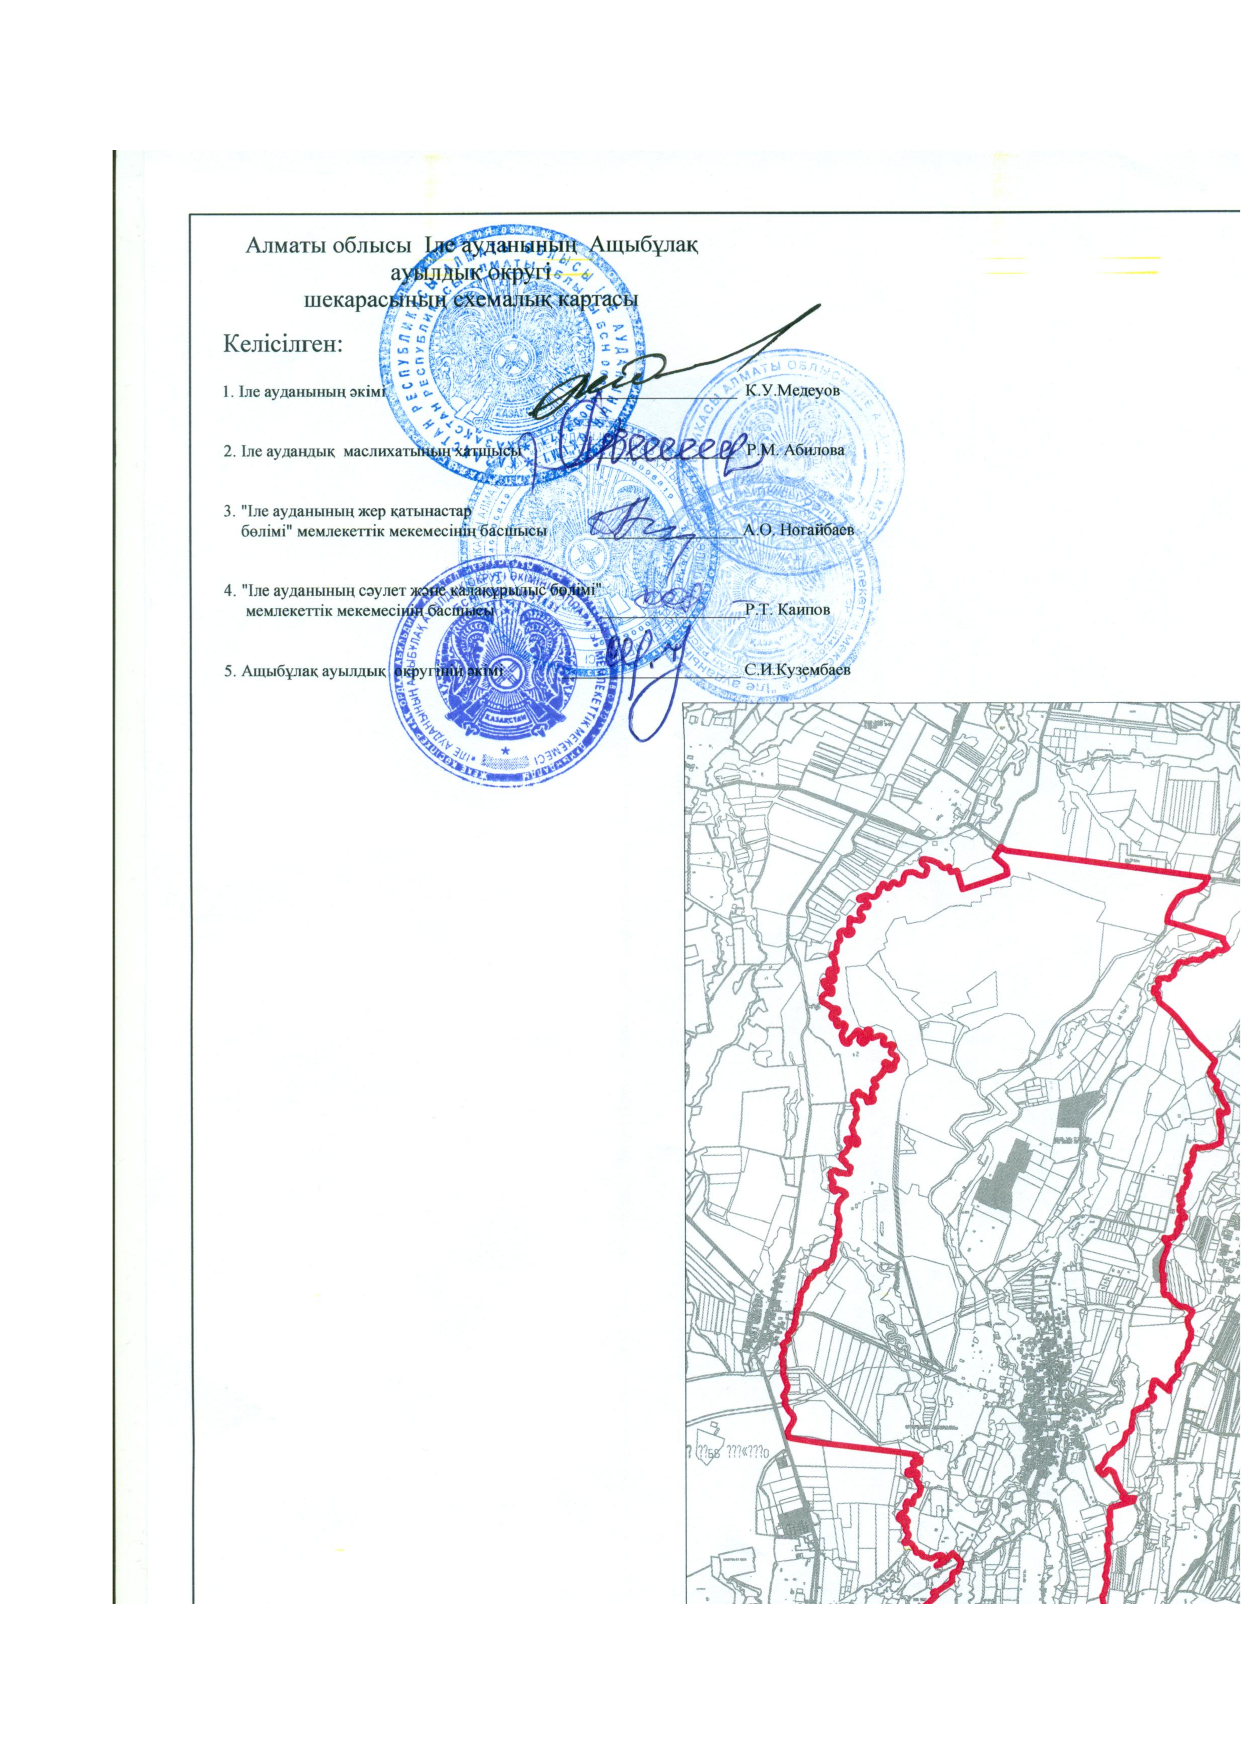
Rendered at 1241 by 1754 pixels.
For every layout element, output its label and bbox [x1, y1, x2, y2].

picture [112, 150, 1241, 1604]
